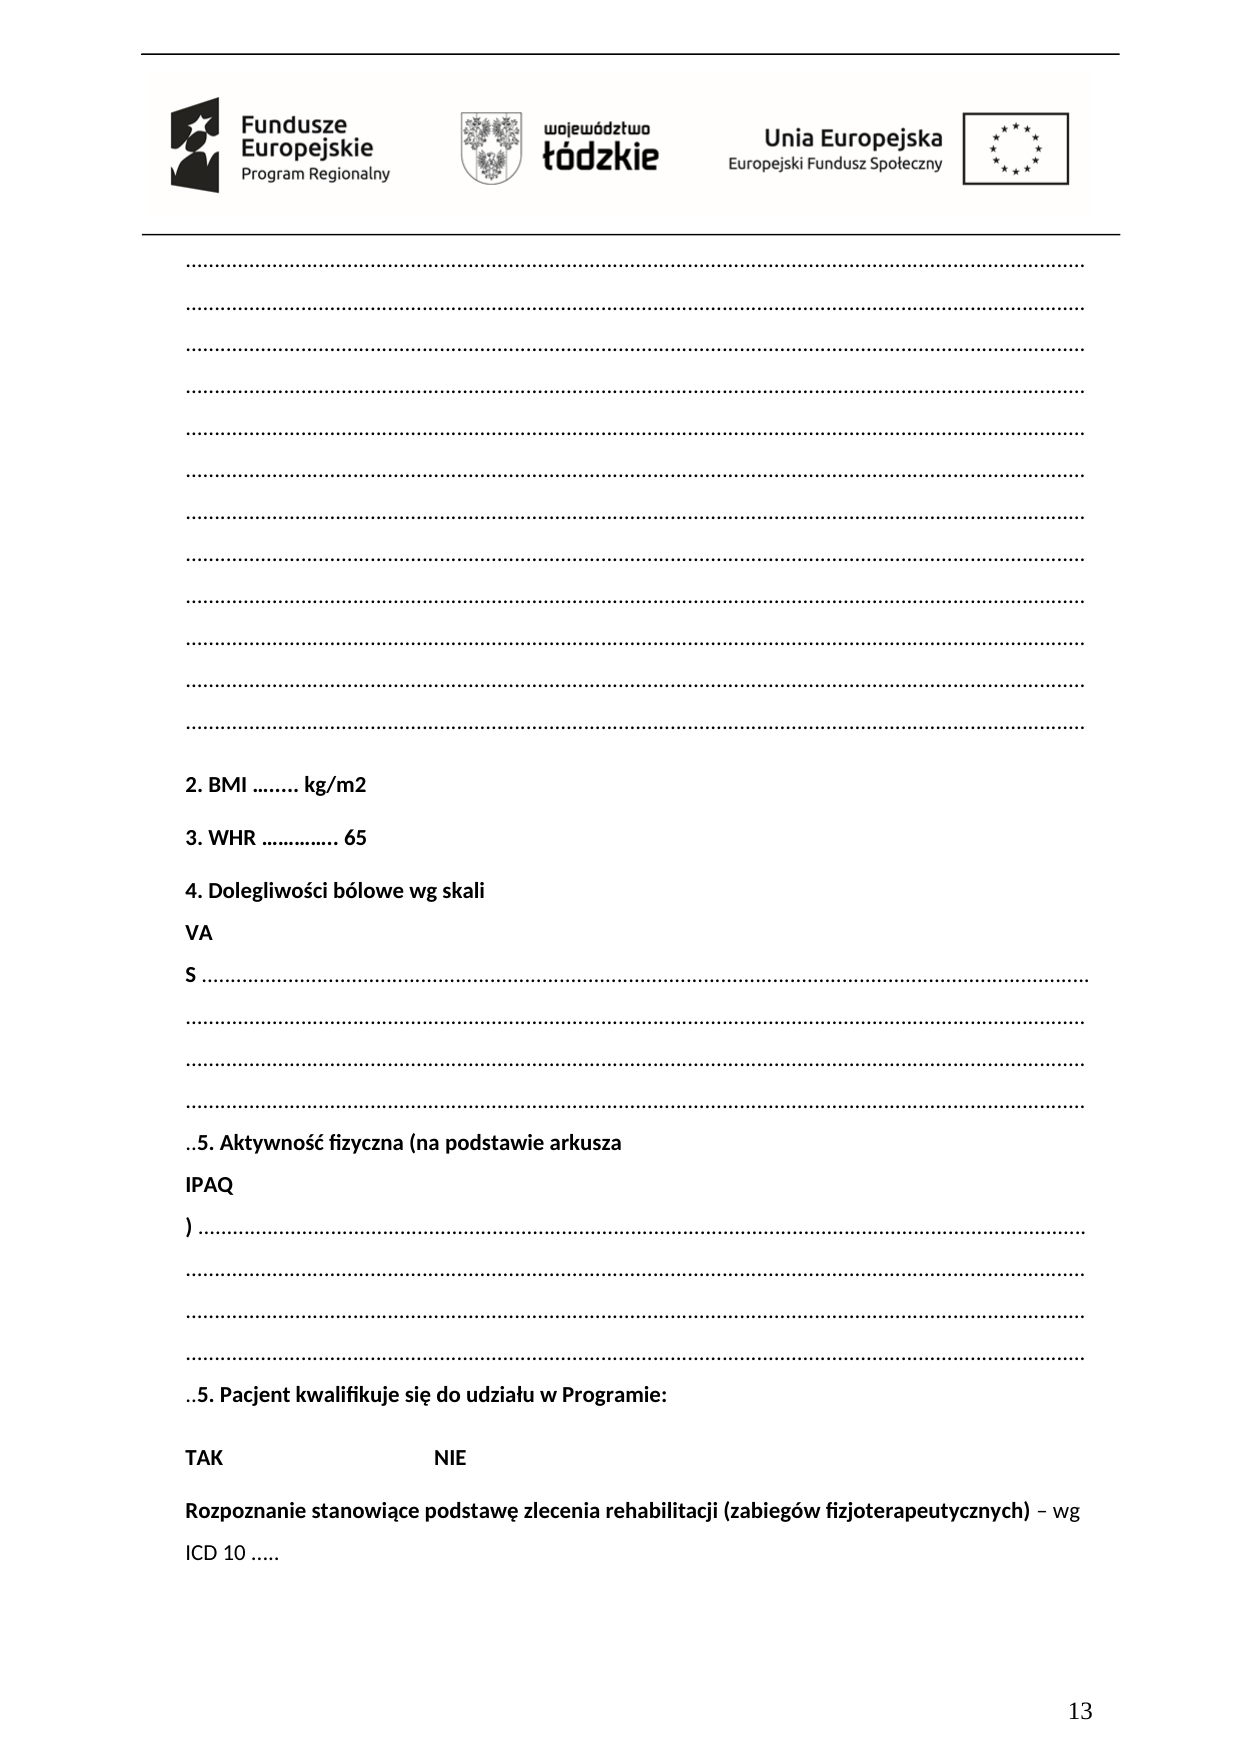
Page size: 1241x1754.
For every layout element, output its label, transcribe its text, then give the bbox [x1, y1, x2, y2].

picture [147, 73, 1093, 217]
text 3. WHR ………….. 65 [185, 823, 1092, 851]
text 4. Dolegliwości bólowe wg skali VAS ................................................................................................................................................................................................................................................................................................................................................................................................................................................................................................................................................................................................................................................5. Aktywność fizyczna (na podstawie arkusza IPAQ) ................................................................................................................................................................................................................................................................................................................................................................................................................................................................................................................................................................................................................................................5. Pacjent kwalifikuje się do udziału w Programie: [185, 876, 1092, 1408]
text TAK NIE [185, 1443, 1092, 1471]
text 2. BMI …..... kg/m2 [185, 770, 1092, 798]
